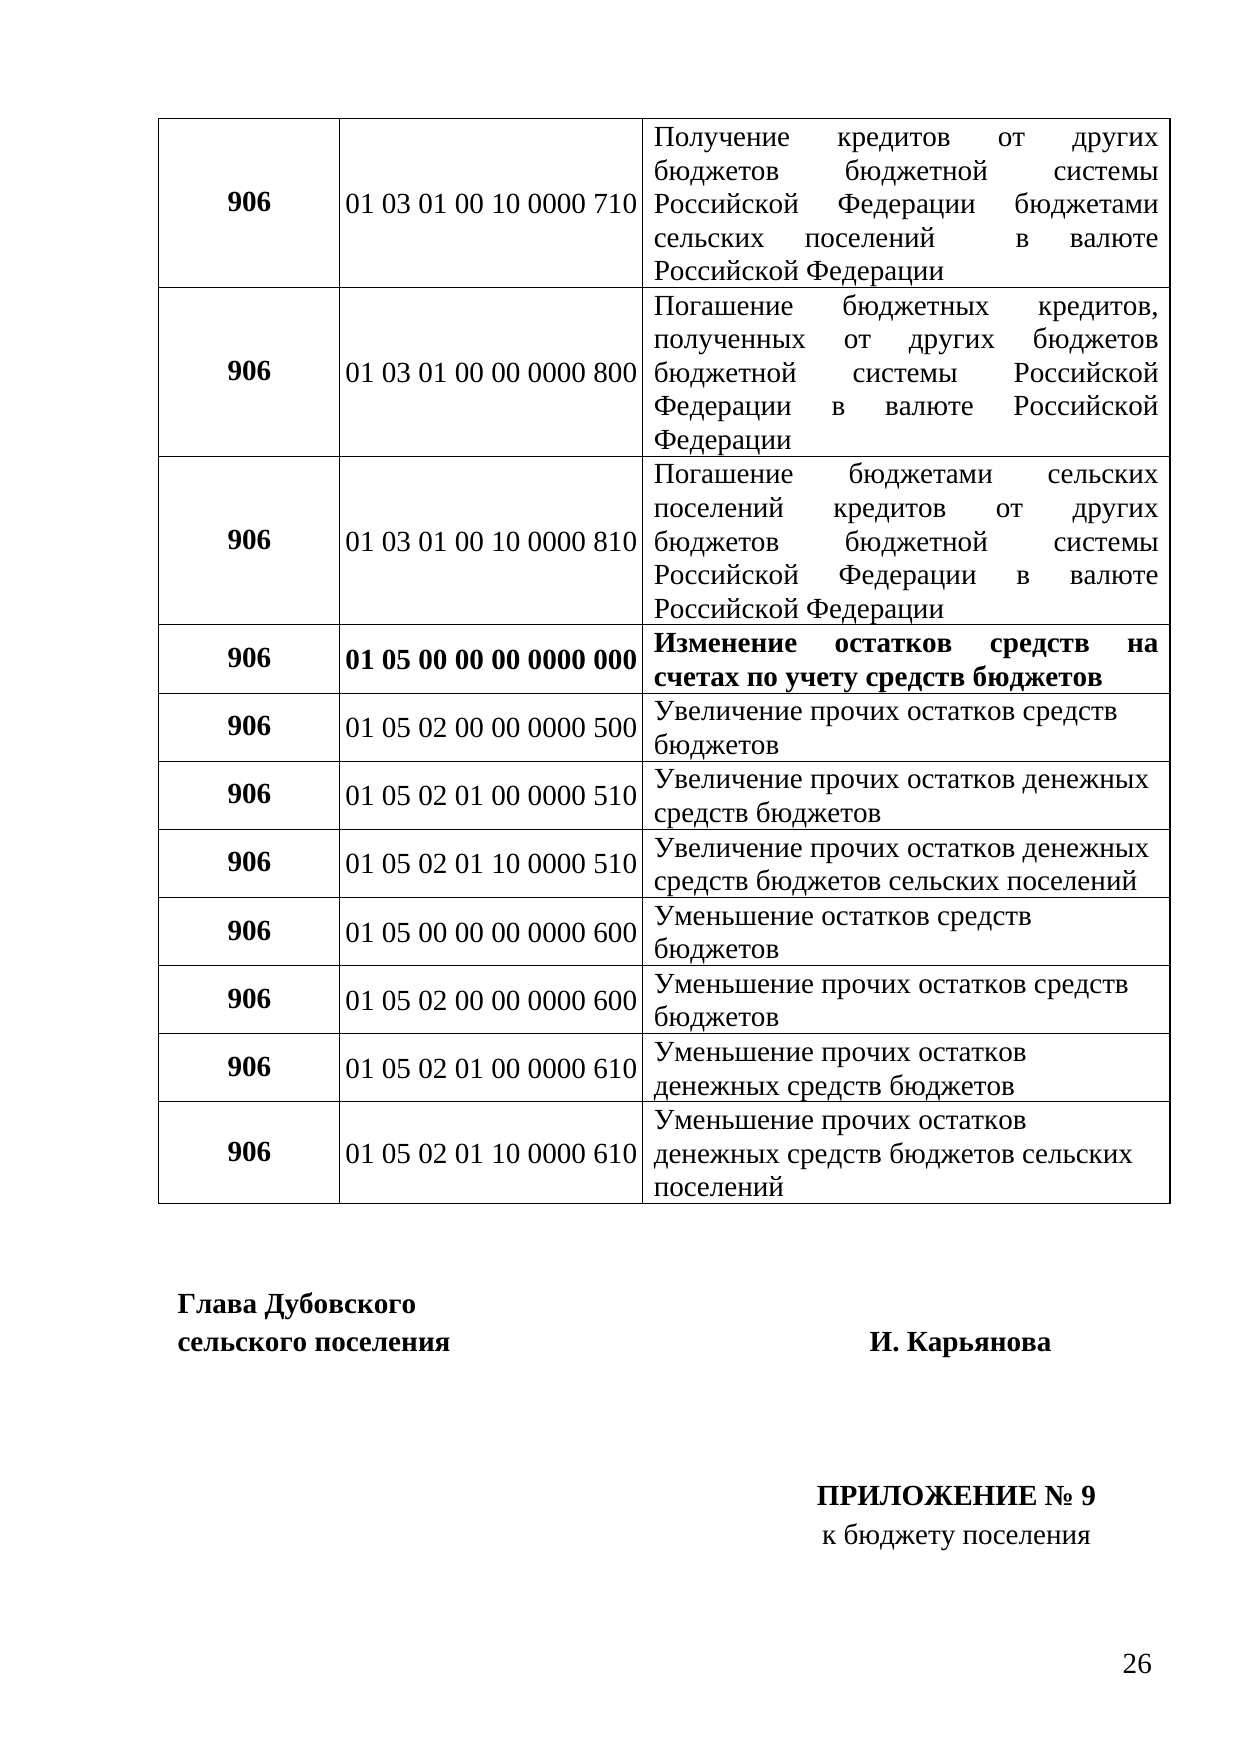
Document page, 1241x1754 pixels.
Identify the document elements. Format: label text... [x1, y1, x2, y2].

table_cell Увеличение прочих остатков денежных средств бюджетов сельских поселений [643, 830, 1169, 897]
table_cell 906 [159, 625, 339, 692]
table_cell 01 05 02 01 00 0000 510 [340, 762, 642, 829]
table_cell 906 [159, 457, 339, 624]
table_cell 01 03 01 00 00 0000 800 [340, 288, 642, 456]
table_cell Изменение остатков средств на счетах по учету средств бюджетов [643, 625, 1169, 692]
table_cell Уменьшение прочих остатков средств бюджетов [643, 966, 1169, 1033]
table_cell 01 05 02 01 00 0000 610 [340, 1034, 642, 1101]
table_cell 906 [159, 694, 339, 761]
table_cell 01 05 02 01 10 0000 510 [340, 830, 642, 897]
table_cell 01 05 02 00 00 0000 600 [340, 966, 642, 1033]
text к бюджету поселения [177, 1517, 1144, 1551]
table_cell 01 03 01 00 10 0000 710 [340, 119, 642, 287]
table_cell Получение кредитов от других бюджетов бюджетной системы Российской Федерации бюджетами сельских поселений в валюте Российской Федерации [643, 119, 1169, 287]
table_cell 906 [159, 762, 339, 829]
table_cell 906 [159, 830, 339, 897]
table_cell 01 03 01 00 10 0000 810 [340, 457, 642, 624]
table_cell Погашение бюджетных кредитов, полученных от других бюджетов бюджетной системы Российской Федерации в валюте Российской Федерации [643, 288, 1169, 456]
table_cell Увеличение прочих остатков денежных средств бюджетов [643, 762, 1169, 829]
table_cell 01 05 02 01 10 0000 610 [340, 1102, 642, 1203]
text Приложение № 9 [177, 1478, 1144, 1512]
table_cell 906 [159, 119, 339, 287]
table_cell Погашение бюджетами сельских поселений кредитов от других бюджетов бюджетной системы Российской Федерации в валюте Российской Федерации [643, 457, 1169, 624]
table_cell 01 05 00 00 00 0000 600 [340, 898, 642, 965]
table_cell 906 [159, 288, 339, 456]
table_cell Уменьшение остатков средств бюджетов [643, 898, 1169, 965]
table_cell 906 [159, 1102, 339, 1203]
text Глава Дубовского [177, 1286, 1152, 1319]
table_cell Увеличение прочих остатков средств бюджетов [643, 694, 1169, 761]
table_cell 906 [159, 966, 339, 1033]
table_cell 01 05 00 00 00 0000 000 [340, 625, 642, 692]
text сельского поселения И. Карьянова [177, 1324, 1152, 1358]
table_cell 01 05 02 00 00 0000 500 [340, 694, 642, 761]
table_cell Уменьшение прочих остатков денежных средств бюджетов [643, 1034, 1169, 1101]
table_cell 906 [159, 898, 339, 965]
table_cell 906 [159, 1034, 339, 1101]
table_cell Уменьшение прочих остатков денежных средств бюджетов сельских поселений [643, 1102, 1169, 1203]
